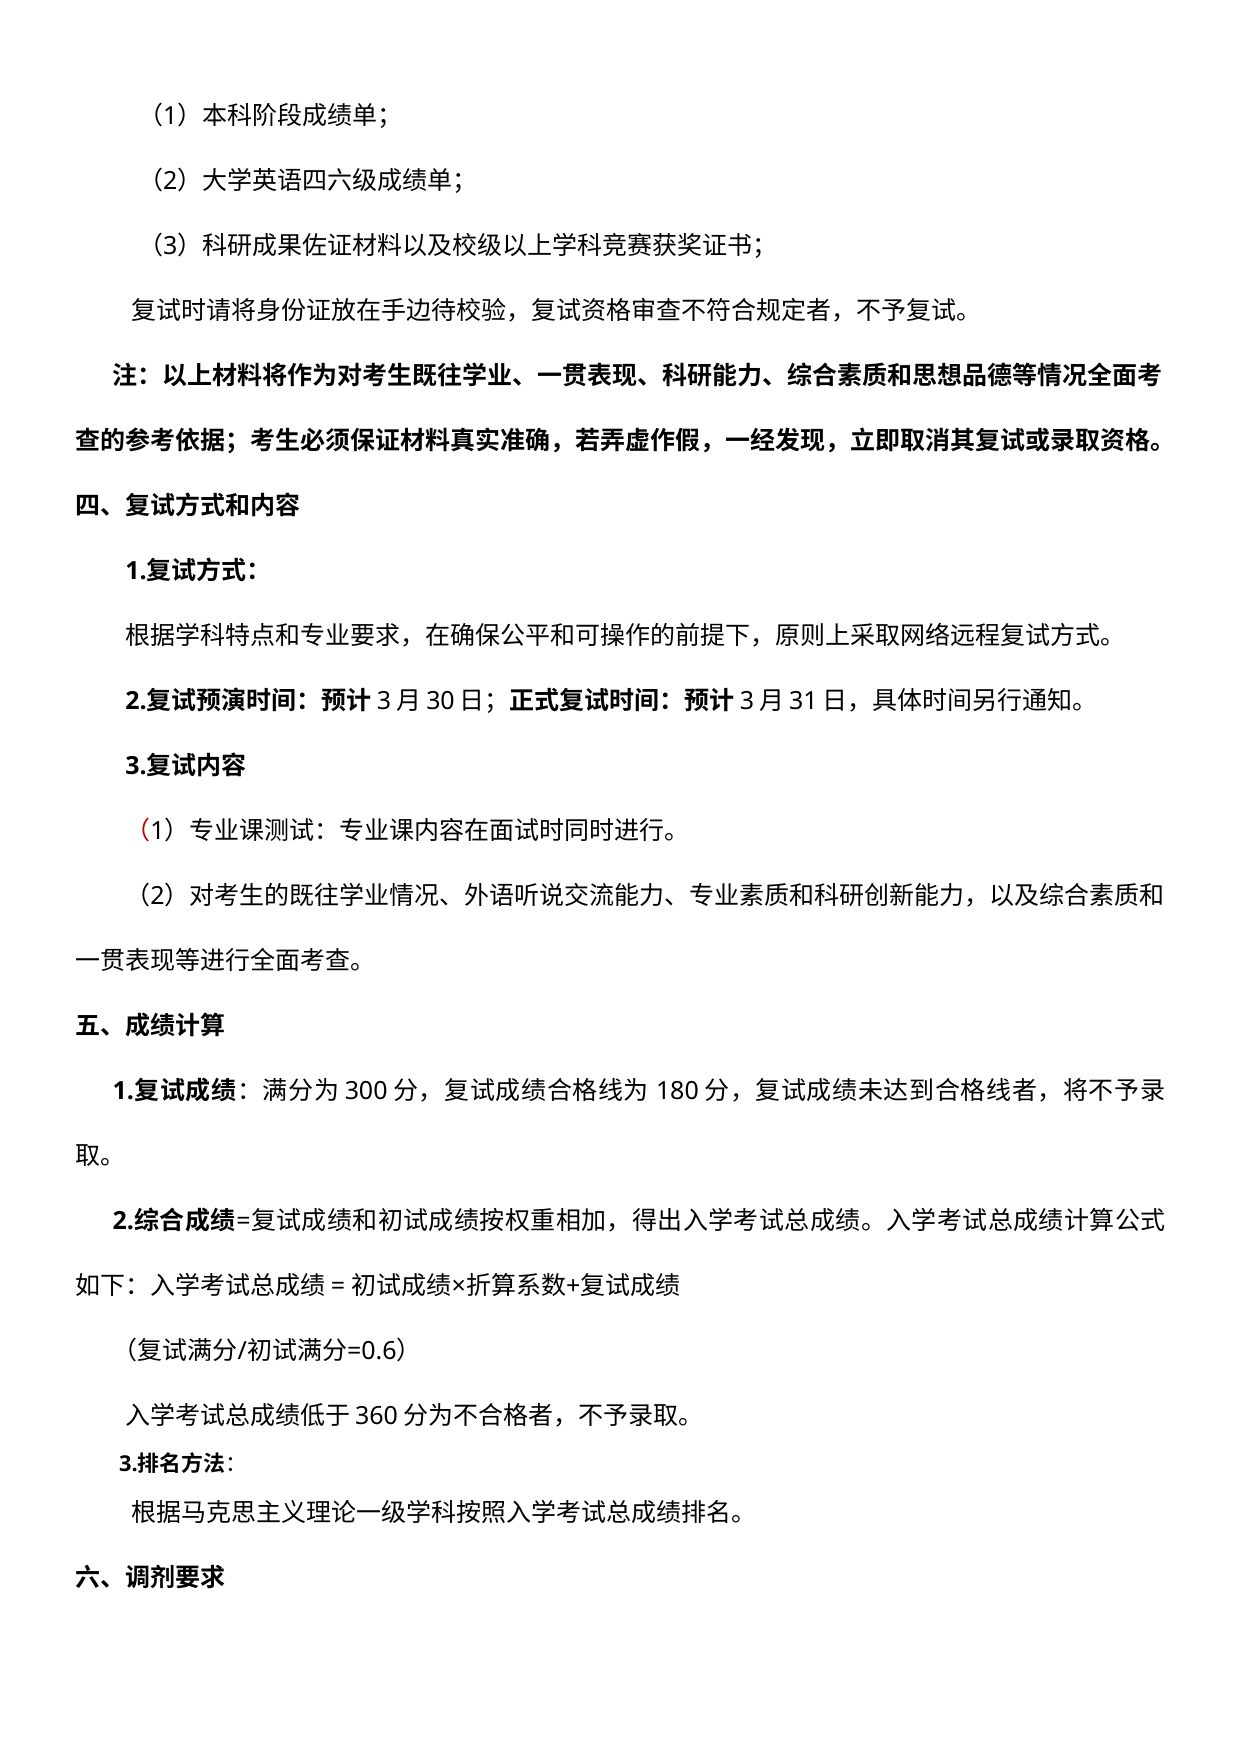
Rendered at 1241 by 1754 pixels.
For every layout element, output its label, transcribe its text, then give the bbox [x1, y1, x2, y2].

text 入学考试总成绩低于360分为不合格者，不予录取。 [75, 1381, 1165, 1446]
text 注：以上材料将作为对考生既往学业、一贯表现、科研能力、综合素质和思想品德等情况全面考查的参考依据；考生必须保证材料真实准确，若弄虚作假，一经发现，立即取消其复试或录取资格。 [75, 341, 1165, 471]
text （2）大学英语四六级成绩单； [75, 146, 1165, 211]
text 2.综合成绩=复试成绩和初试成绩按权重相加，得出入学考试总成绩。入学考试总成绩计算公式如下：入学考试总成绩 = 初试成绩×折算系数+复试成绩 [75, 1186, 1165, 1316]
text 1.复试方式： [75, 536, 1165, 601]
text 根据学科特点和专业要求，在确保公平和可操作的前提下，原则上采取网络远程复试方式。 [75, 601, 1165, 666]
text 1.复试成绩：满分为300分，复试成绩合格线为 180分，复试成绩未达到合格线者，将不予录取。 [75, 1056, 1165, 1186]
text （复试满分/初试满分=0.6） [75, 1316, 1165, 1381]
text 3.复试内容 [75, 731, 1165, 796]
text 五、成绩计算 [75, 991, 1165, 1056]
text （1）本科阶段成绩单； [75, 81, 1165, 146]
text 六、调剂要求 [75, 1543, 1165, 1608]
text （2）对考生的既往学业情况、外语听说交流能力、专业素质和科研创新能力，以及综合素质和一贯表现等进行全面考查。 [75, 861, 1165, 991]
text 2.复试预演时间：预计3月30日；正式复试时间：预计3月31日，具体时间另行通知。 [75, 666, 1165, 731]
text （3）科研成果佐证材料以及校级以上学科竞赛获奖证书； [75, 211, 1165, 276]
text 四、复试方式和内容 [75, 471, 1165, 536]
text 复试时请将身份证放在手边待校验，复试资格审查不符合规定者，不予复试。 [75, 276, 1165, 341]
text （1）专业课测试：专业课内容在面试时同时进行。 [75, 796, 1165, 861]
text 根据马克思主义理论一级学科按照入学考试总成绩排名。 [75, 1478, 1165, 1543]
text 3.排名方法： [75, 1446, 1165, 1478]
